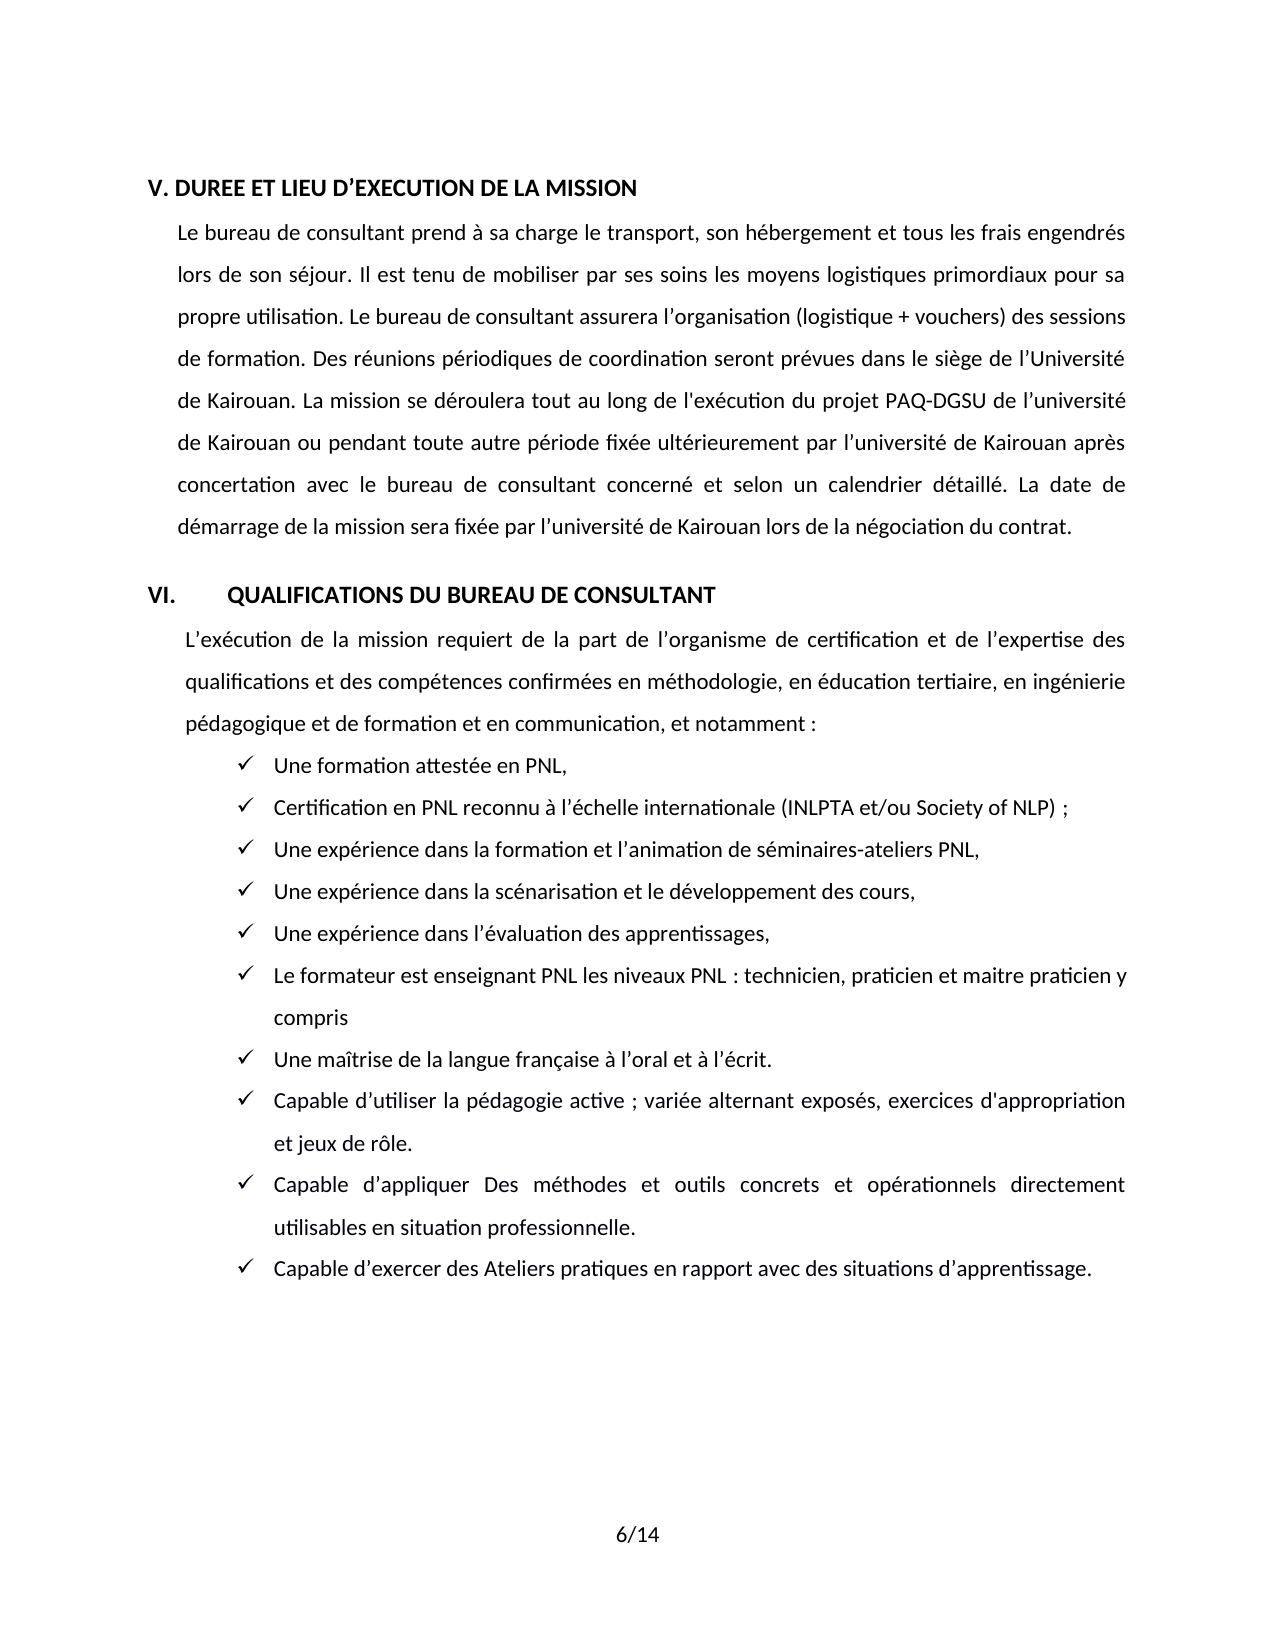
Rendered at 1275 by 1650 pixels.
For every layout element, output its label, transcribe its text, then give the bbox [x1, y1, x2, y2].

list Une expérience dans la formation et l’animation de séminaires-ateliers PNL, [236, 835, 1127, 863]
list Capable d’appliquer Des méthodes et outils concrets et opérationnels directement utilisables en situation professionnelle. [236, 1171, 1127, 1241]
list Capable d’exercer des Ateliers pratiques en rapport avec des situations d’apprentissage. [236, 1254, 1127, 1283]
list Le formateur est enseignant PNL les niveaux PNL : technicien, praticien et maitre praticien y compris [236, 961, 1127, 1031]
list Une expérience dans la scénarisation et le développement des cours, [236, 877, 1127, 905]
text VI. QUALIFICATIONS DU BUREAU DE CONSULTANT [148, 579, 1127, 610]
text L’exécution de la mission requiert de la part de l’organisme de certification et de l’expertise des qualifications et des compétences confirmées en méthodologie, en éducation tertiaire, en ingénierie pédagogique et de formation et en communication, et notamment : [185, 625, 1127, 737]
text Le bureau de consultant prend à sa charge le transport, son hébergement et tous les frais engendrés lors de son séjour. Il est tenu de mobiliser par ses soins les moyens logistiques primordiaux pour sa propre utilisation. Le bureau de consultant assurera l’organisation (logistique + vouchers) des sessions de formation. Des réunions périodiques de coordination seront prévues dans le siège de l’Université de Kairouan. La mission se déroulera tout au long de l'exécution du projet PAQ-DGSU de l’université de Kairouan ou pendant toute autre période fixée ultérieurement par l’université de Kairouan après concertation avec le bureau de consultant concerné et selon un calendrier détaillé. La date de démarrage de la mission sera fixée par l’université de Kairouan lors de la négociation du contrat. [177, 218, 1127, 540]
list Une formation attestée en PNL, [236, 751, 1127, 779]
list Certification en PNL reconnu à l’échelle internationale (INLPTA et/ou Society of NLP) ; [236, 793, 1127, 821]
list Une maîtrise de la langue française à l’oral et à l’écrit. [236, 1045, 1127, 1073]
list Une expérience dans l’évaluation des apprentissages, [236, 919, 1127, 947]
text V. DUREE ET LIEU D’EXECUTION DE LA MISSION [148, 173, 1127, 203]
list Capable d’utiliser la pédagogie active ; variée alternant exposés, exercices d'appropriation et jeux de rôle. [236, 1087, 1127, 1157]
